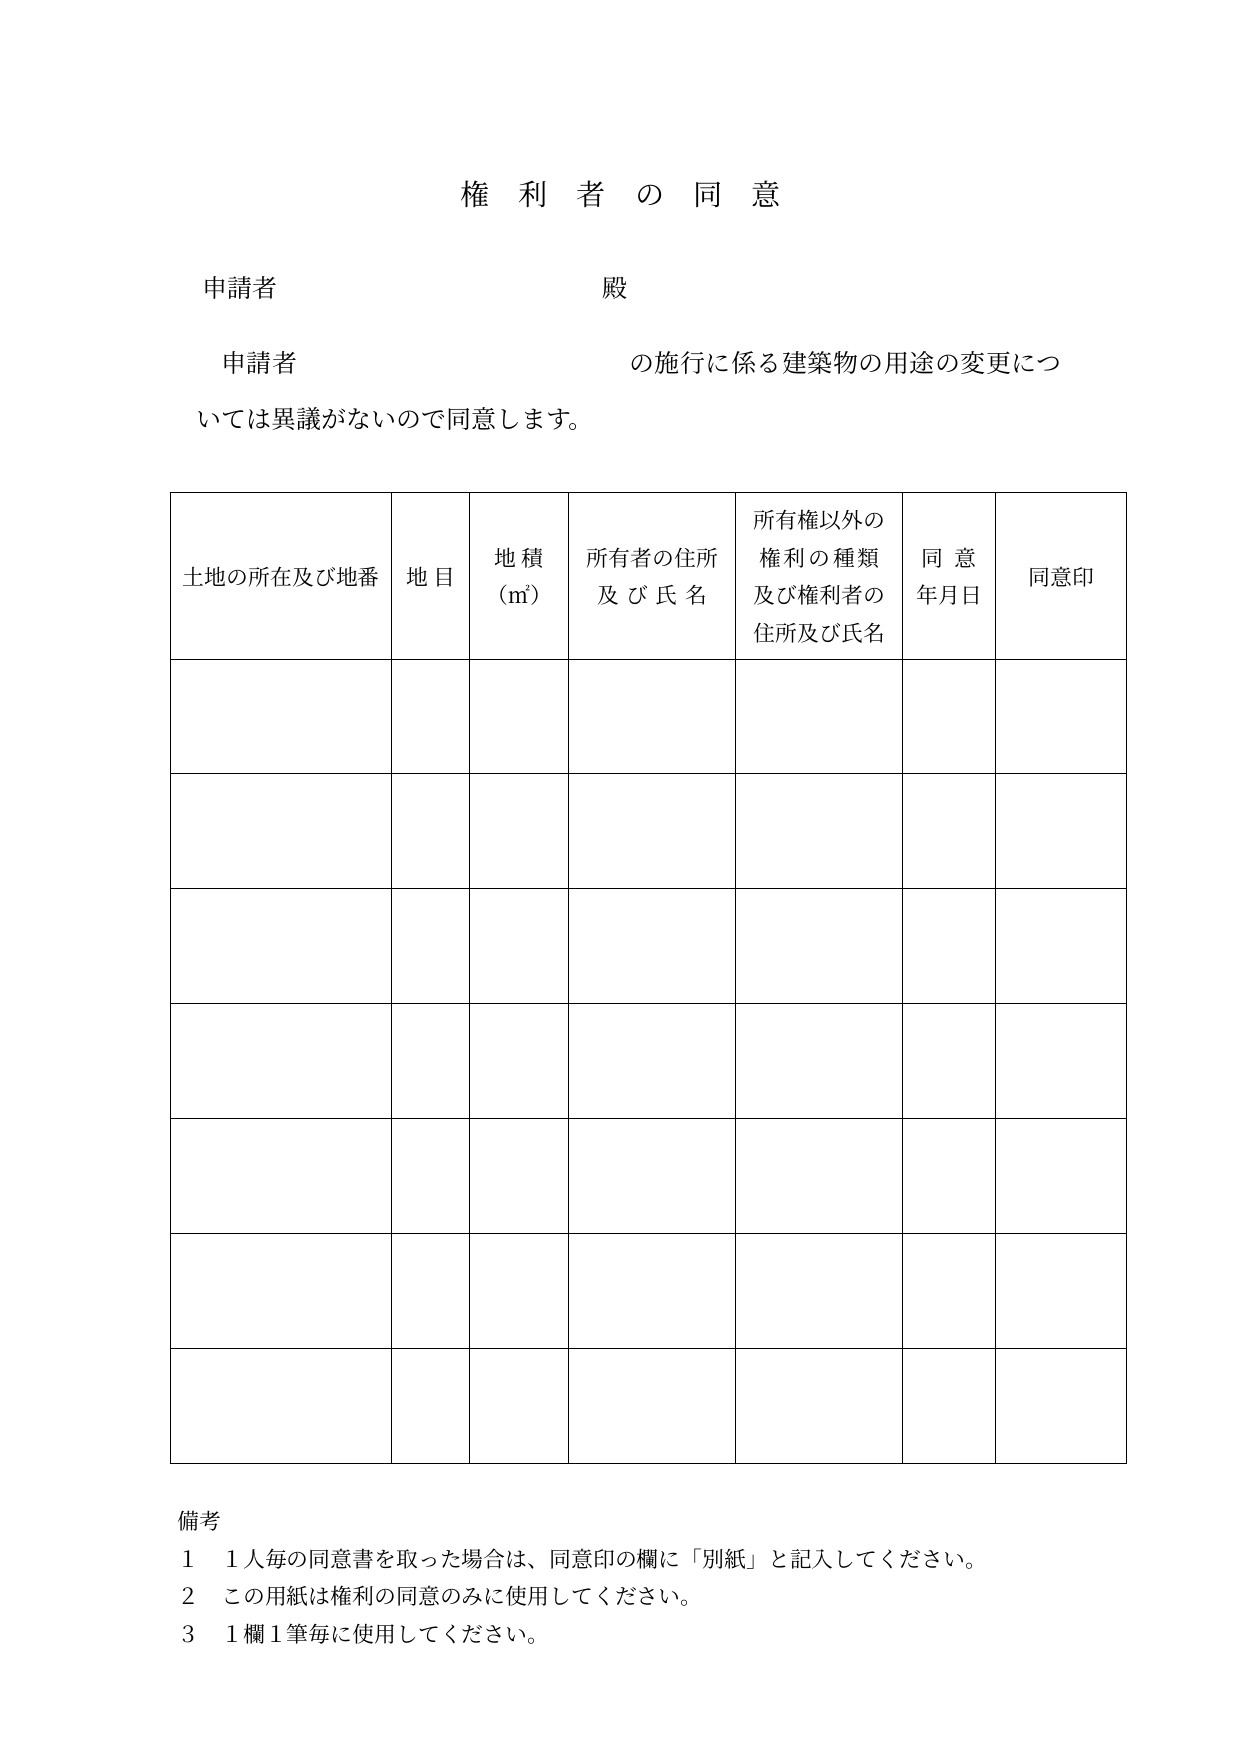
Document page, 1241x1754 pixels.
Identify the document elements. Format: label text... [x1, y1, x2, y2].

table_cell [569, 1349, 735, 1463]
table_cell [903, 1004, 995, 1118]
table_cell [569, 774, 735, 888]
table_header 地積（㎡） [470, 493, 568, 658]
table_cell [569, 660, 735, 773]
table_header 同意 年月日 [903, 493, 995, 658]
table_cell [171, 1004, 391, 1118]
text 権 利 者 の 同 意 [177, 155, 1063, 230]
table_cell [171, 889, 391, 1003]
table_cell [392, 660, 469, 773]
table_cell [736, 660, 902, 773]
table_cell [903, 1119, 995, 1233]
table_cell [392, 774, 469, 888]
table_cell [392, 1349, 469, 1463]
table_cell [996, 889, 1126, 1003]
table_cell [470, 774, 568, 888]
table_cell [470, 1349, 568, 1463]
table_cell [903, 1234, 995, 1348]
table_cell [736, 1004, 902, 1118]
table_header 地目 [392, 493, 469, 658]
table_cell [903, 774, 995, 888]
table_cell [470, 1004, 568, 1118]
table_cell [171, 660, 391, 773]
table_cell [470, 660, 568, 773]
table_cell [171, 1349, 391, 1463]
table_header 同意印 [996, 493, 1126, 658]
table_cell [470, 1119, 568, 1233]
table_cell [470, 1234, 568, 1348]
table_cell [996, 1004, 1126, 1118]
table_header 所有者の住所及び氏名 [569, 493, 735, 658]
text 備考 [177, 1502, 1063, 1539]
table_cell [736, 774, 902, 888]
table_cell [903, 660, 995, 773]
table_cell [736, 889, 902, 1003]
table_cell [171, 1234, 391, 1348]
table_header 所有権以外の権利の種類 及び権利者の住所及び氏名 [736, 493, 902, 658]
table_cell [392, 1119, 469, 1233]
table_cell [736, 1119, 902, 1233]
table_cell [903, 889, 995, 1003]
text 申請者 の施行に係る建築物の用途の変更については異議がないので同意します。 [196, 343, 1063, 436]
table_cell [996, 1234, 1126, 1348]
table_cell [171, 774, 391, 888]
text ２ この用紙は権利の同意のみに使用してください。 [177, 1577, 1063, 1614]
text １ １人毎の同意書を取った場合は、同意印の欄に「別紙」と記入してください。 [177, 1539, 1063, 1577]
table_cell [903, 1349, 995, 1463]
table_cell [569, 1119, 735, 1233]
table_cell [569, 1004, 735, 1118]
table_cell [569, 889, 735, 1003]
table_cell [392, 1004, 469, 1118]
text 申請者 殿 [177, 268, 1063, 305]
table_cell [996, 660, 1126, 773]
table_cell [171, 1119, 391, 1233]
text ３ １欄１筆毎に使用してください。 [177, 1614, 1063, 1652]
table_header 土地の所在及び地番 [171, 493, 391, 658]
table_cell [392, 1234, 469, 1348]
table_cell [996, 1349, 1126, 1463]
table_cell [996, 774, 1126, 888]
table_cell [470, 889, 568, 1003]
table_cell [996, 1119, 1126, 1233]
table_cell [736, 1234, 902, 1348]
table_cell [392, 889, 469, 1003]
table_cell [569, 1234, 735, 1348]
table_cell [736, 1349, 902, 1463]
